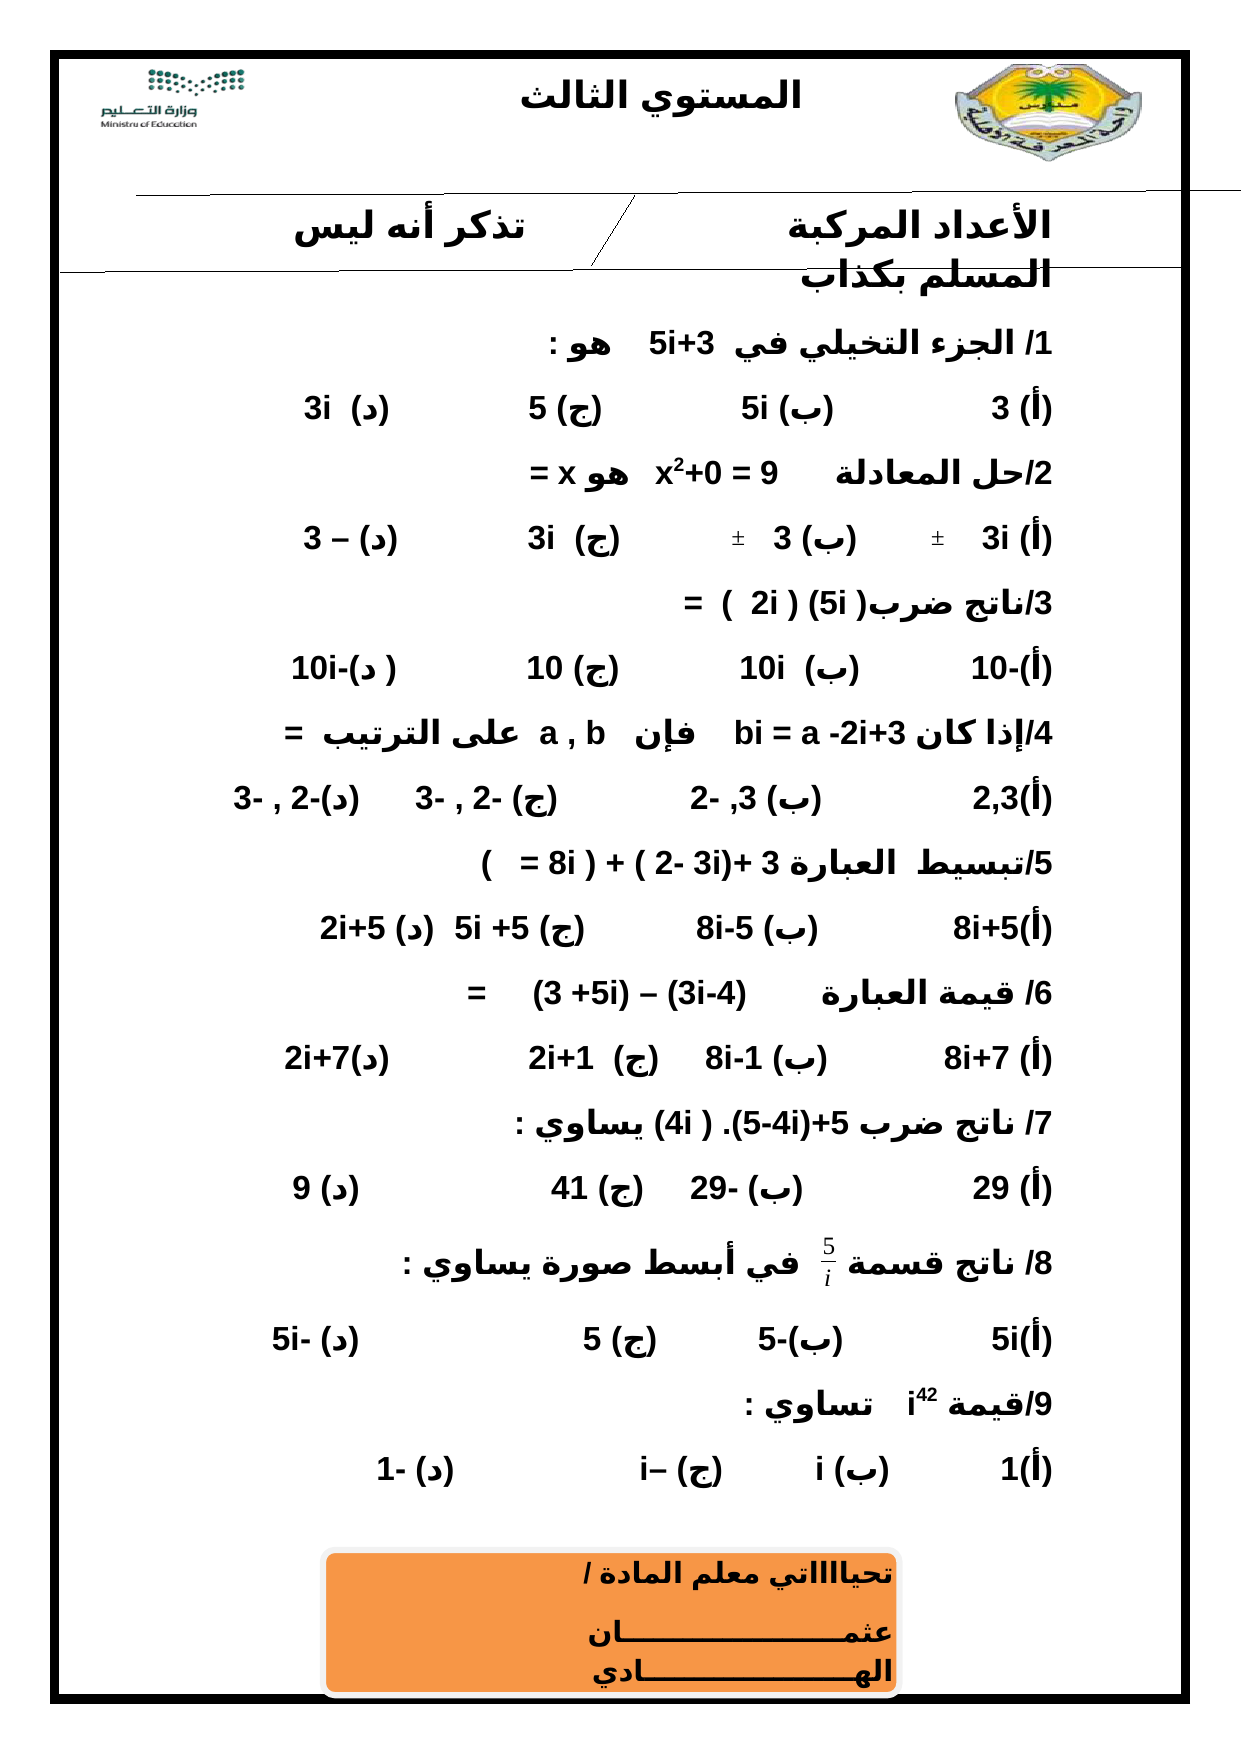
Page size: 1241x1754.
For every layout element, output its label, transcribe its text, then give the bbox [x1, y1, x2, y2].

text (أ) 3i (ب) 3 (ج) 3i (د) – 3 [187, 518, 1053, 556]
text (أ)2,3 (ب) 3, -2 (ج) -2 , -3 (د)-2 , -3 [187, 778, 1053, 816]
text (أ)5i (ب)-5 (ج) 5 (د) -5i [187, 1318, 1053, 1357]
text الأعداد المركبة تذكر أنه ليس المسلم بكذاب [187, 203, 1053, 296]
picture [94, 67, 255, 127]
picture [954, 64, 1144, 161]
text 2/حل المعادلة 9 = 0+x2 هو x = [187, 453, 1053, 491]
text 3/ناتج ضرب2i ) (5i ) ) = [187, 583, 1053, 621]
text (أ)5+8i (ب) 5-8i (ج) 5+ 5i (د) 5+2i [187, 908, 1053, 946]
text (أ)1 (ب) i (ج) –i (د) -1 [187, 1448, 1053, 1487]
text (أ) 29 (ب) -29 (ج) 41 (د) 9 [187, 1168, 1053, 1206]
text 1/ الجزء التخيلي في 3+5i هو : [187, 323, 1053, 361]
text (أ)-10 (ب) 10i (ج) 10 ( د)-10i [187, 648, 1053, 686]
text 9/قيمة i42 تساوي : [187, 1383, 1053, 1422]
text 4/إذا كان 3+bi = a -2i فإن a , b على الترتيب = [187, 713, 1053, 751]
text (أ) 7+8i (ب) 1-8i (ج) 1+2i (د)7+2i [187, 1038, 1053, 1076]
text 8/ ناتج قسمة في أبسط صورة يساوي : [187, 1233, 1053, 1292]
text 6/ قيمة العبارة (4-3i) – (3 +5i) = [187, 973, 1053, 1011]
text 5/تبسيط العبارة 3 +8i ) + ( 2- 3i) = ) [187, 843, 1053, 881]
text 7/ ناتج ضرب 5+4i ) .(5-4i)) يساوي : [187, 1103, 1053, 1141]
text (أ) 3 (ب) 5i (ج) 5 (د) 3i [187, 388, 1053, 426]
